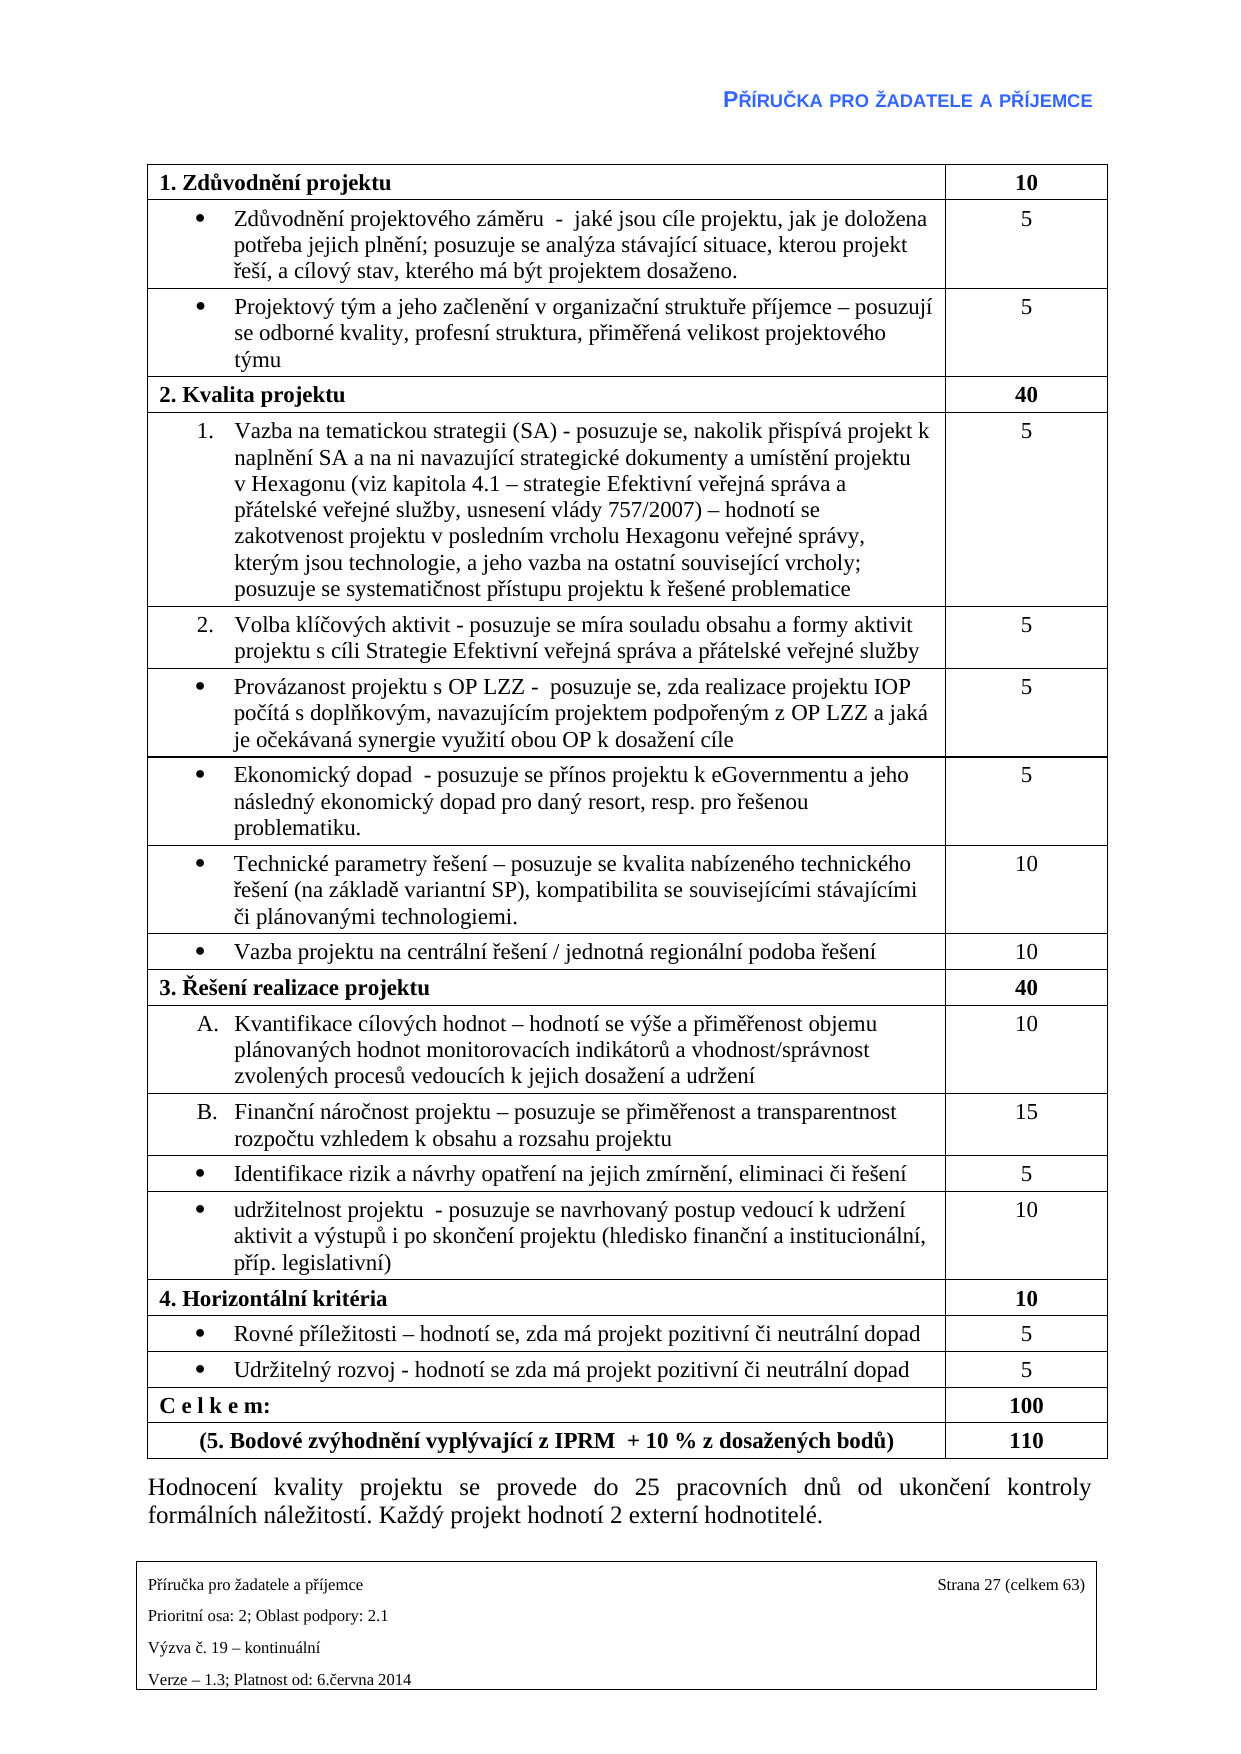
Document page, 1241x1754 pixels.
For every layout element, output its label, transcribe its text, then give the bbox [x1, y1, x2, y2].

table_cell C e l k e m: [148, 1388, 945, 1422]
table_cell 3. Řešení realizace projektu [148, 970, 945, 1005]
table_cell Udržitelný rozvoj - hodnotí se zda má projekt pozitivní či neutrální dopad [148, 1352, 945, 1387]
table_cell Finanční náročnost projektu – posuzuje se přiměřenost a transparentnost rozpočtu vzhledem k obsahu a rozsahu projektu [148, 1094, 945, 1155]
table_cell 5 [946, 289, 1107, 376]
table_cell 40 [946, 970, 1107, 1005]
table_cell 110 [946, 1423, 1107, 1458]
table_cell 15 [946, 1094, 1107, 1155]
table_cell 1. Zdůvodnění projektu [148, 165, 945, 199]
table_cell Zdůvodnění projektového záměru - jaké jsou cíle projektu, jak je doložena potřeba jejich plnění; posuzuje se analýza stávající situace, kterou projekt řeší, a cílový stav, kterého má být projektem dosaženo. [148, 200, 945, 288]
table_cell Rovné příležitosti – hodnotí se, zda má projekt pozitivní či neutrální dopad [148, 1316, 945, 1351]
table_cell Ekonomický dopad - posuzuje se přínos projektu k eGovernmentu a jeho následný ekonomický dopad pro daný resort, resp. pro řešenou problematiku. [148, 758, 945, 845]
table_cell 100 [946, 1388, 1107, 1422]
table_cell 10 [946, 165, 1107, 199]
table_cell Kvantifikace cílových hodnot – hodnotí se výše a přiměřenost objemu plánovaných hodnot monitorovacích indikátorů a vhodnost/správnost zvolených procesů vedoucích k jejich dosažení a udržení [148, 1006, 945, 1093]
table_cell 40 [946, 377, 1107, 412]
table_cell Vazba projektu na centrální řešení / jednotná regionální podoba řešení [148, 934, 945, 969]
table_cell Projektový tým a jeho začlenění v organizační struktuře příjemce – posuzují se odborné kvality, profesní struktura, přiměřená velikost projektového týmu [148, 289, 945, 376]
table_cell 5 [946, 669, 1107, 756]
table_cell Identifikace rizik a návrhy opatření na jejich zmírnění, eliminaci či řešení [148, 1156, 945, 1191]
table_cell 5 [946, 607, 1107, 668]
table_cell 10 [946, 846, 1107, 933]
table_cell Technické parametry řešení – posuzuje se kvalita nabízeného technického řešení (na základě variantní SP), kompatibilita se souvisejícími stávajícími či plánovanými technologiemi. [148, 846, 945, 933]
table_cell 4. Horizontální kritéria [148, 1280, 945, 1315]
table_cell Vazba na tematickou strategii (SA) - posuzuje se, nakolik přispívá projekt k naplnění SA a na ni navazující strategické dokumenty a umístění projektu v Hexagonu (viz kapitola 4.1 – strategie Efektivní veřejná správa a přátelské veřejné služby, usnesení vlády 757/2007) – hodnotí se zakotvenost projektu v posledním vrcholu Hexagonu veřejné správy, kterým jsou technologie, a jeho vazba na ostatní související vrcholy; posuzuje se systematičnost přístupu projektu k řešené problematice [148, 413, 945, 606]
table_cell Provázanost projektu s OP LZZ - posuzuje se, zda realizace projektu IOP počítá s doplňkovým, navazujícím projektem podpořeným z OP LZZ a jaká je očekávaná synergie využití obou OP k dosažení cíle [148, 669, 945, 756]
table_cell udržitelnost projektu - posuzuje se navrhovaný postup vedoucí k udržení aktivit a výstupů i po skončení projektu (hledisko finanční a institucionální, příp. legislativní) [148, 1192, 945, 1279]
table_cell 5 [946, 1352, 1107, 1387]
text Hodnocení kvality projektu se provede do 25 pracovních dnů od ukončení kontroly formálních náležitostí. Každý projekt hodnotí 2 externí hodnotitelé. [148, 1472, 1092, 1529]
table_cell 10 [946, 1006, 1107, 1093]
table_cell 10 [946, 1280, 1107, 1315]
table_cell 2. Kvalita projektu [148, 377, 945, 412]
table_cell 10 [946, 934, 1107, 969]
table_cell 5 [946, 1316, 1107, 1351]
table_cell 5 [946, 413, 1107, 606]
table_cell 10 [946, 1192, 1107, 1279]
table_cell (5. Bodové zvýhodnění vyplývající z IPRM + 10 % z dosažených bodů) [148, 1423, 945, 1458]
table_cell 5 [946, 1156, 1107, 1191]
table_cell Volba klíčových aktivit - posuzuje se míra souladu obsahu a formy aktivit projektu s cíli Strategie Efektivní veřejná správa a přátelské veřejné služby [148, 607, 945, 668]
table_cell 5 [946, 758, 1107, 845]
table_cell 5 [946, 200, 1107, 288]
